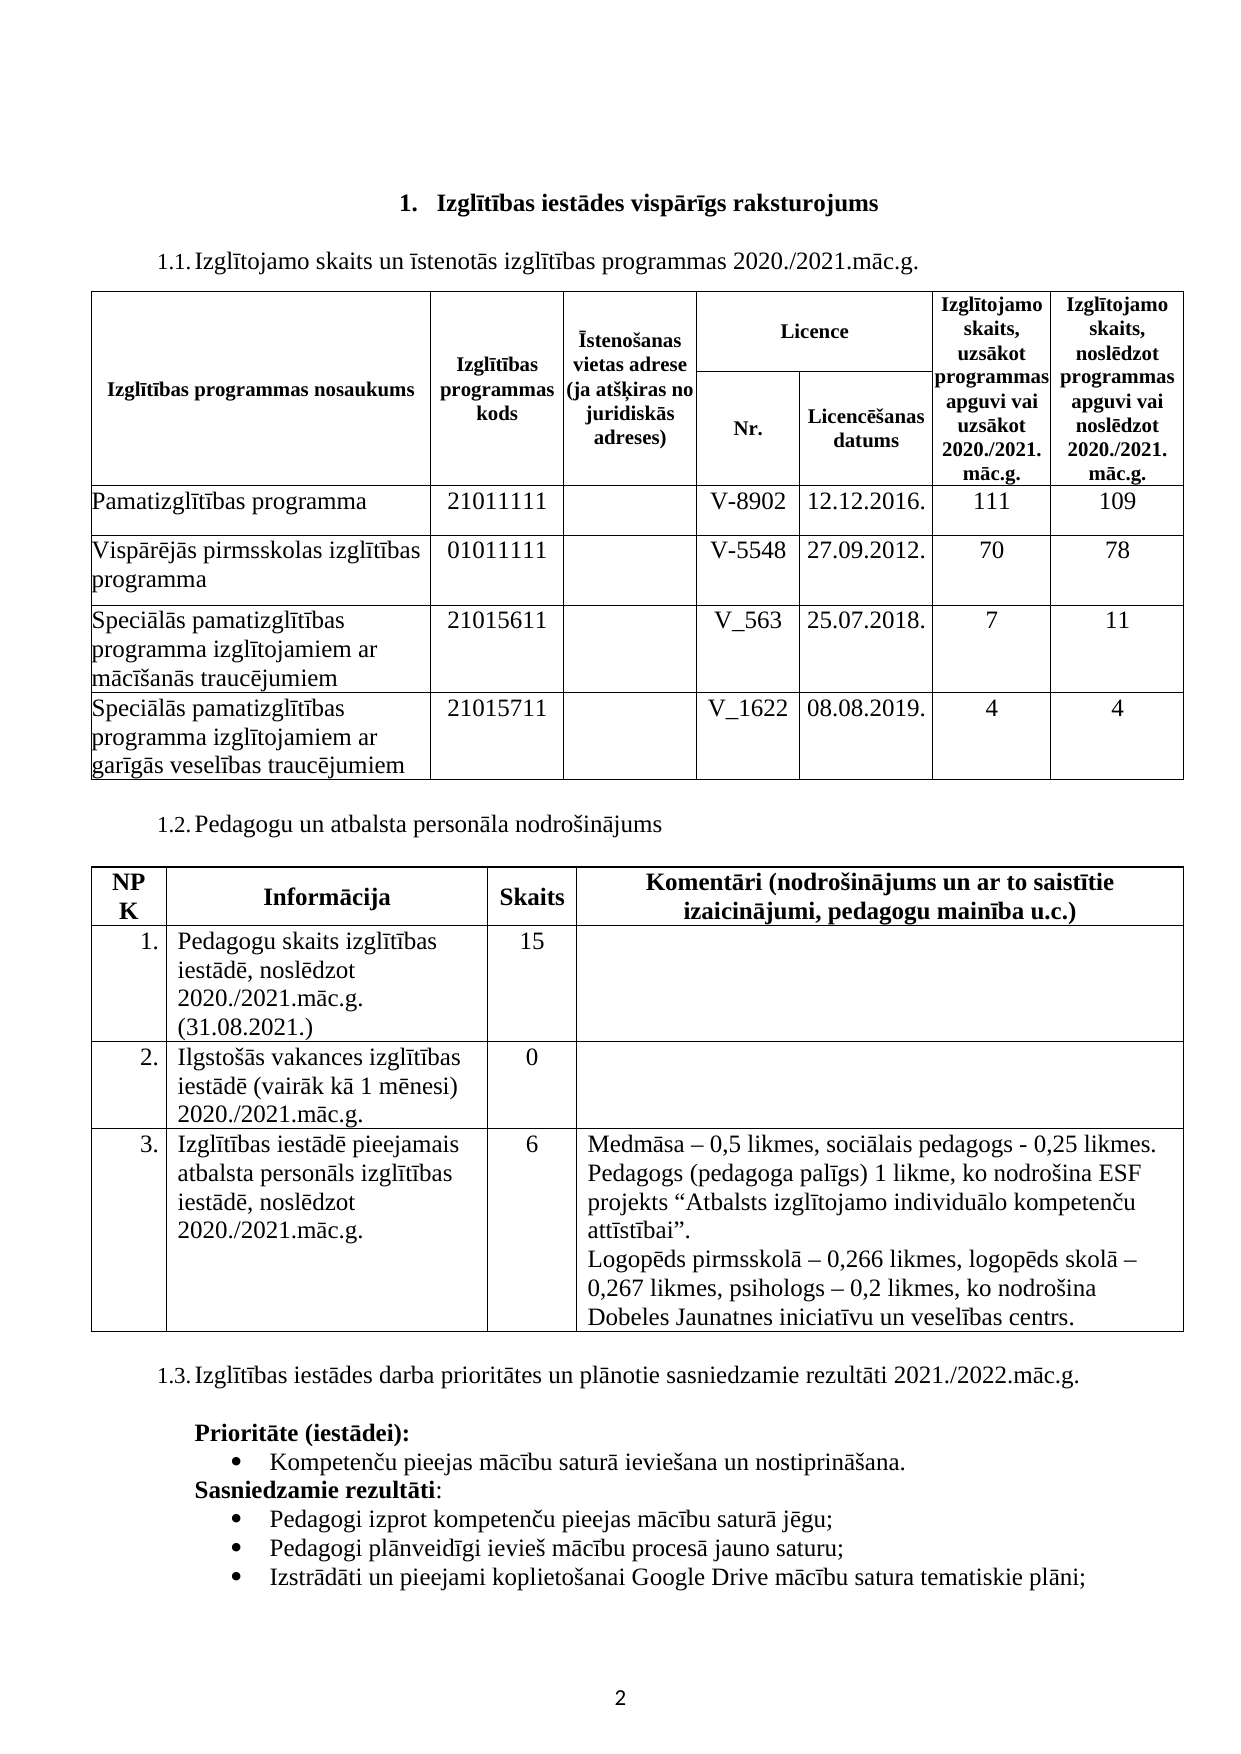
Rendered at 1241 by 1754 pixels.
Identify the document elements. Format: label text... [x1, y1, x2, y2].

table_cell V-8902 [697, 486, 799, 534]
table_cell 01011111 [431, 536, 563, 604]
table_cell [564, 606, 696, 692]
table_cell Speciālās pamatizglītības programma izglītojamiem ar mācīšanās traucējumiem [92, 606, 430, 692]
table_cell [564, 693, 696, 779]
table_cell 0 [488, 1042, 576, 1128]
table_cell 21015611 [431, 606, 563, 692]
list Izglītojamo skaits un īstenotās izglītības programmas 2020./2021.māc.g. [157, 246, 1090, 274]
table_cell 111 [933, 486, 1050, 534]
table_cell 7 [933, 606, 1050, 692]
table_header Skaits [488, 868, 576, 925]
table_cell 70 [933, 536, 1050, 604]
table_cell 4 [933, 693, 1050, 779]
table_cell 4 [1051, 693, 1183, 779]
table_cell Pedagogu skaits izglītības iestādē, noslēdzot 2020./2021.māc.g. (31.08.2021.) [167, 926, 487, 1041]
table_cell 11 [1051, 606, 1183, 692]
list Izstrādāti un pieejami koplietošanai Google Drive mācību satura tematiskie plāni; [232, 1562, 1090, 1590]
table_cell [92, 1129, 166, 1331]
table_header Īstenošanas vietas adrese (ja atšķiras no juridiskās adreses) [564, 292, 696, 485]
table_header Izglītības programmas nosaukums [92, 292, 430, 485]
table_header Licence [697, 292, 932, 371]
table_cell [577, 926, 1183, 1041]
table_cell Vispārējās pirmsskolas izglītības programma [92, 536, 430, 604]
list Pedagogi izprot kompetenču pieejas mācību saturā jēgu; [232, 1504, 1090, 1533]
table_cell V_563 [697, 606, 799, 692]
list Izglītības iestādes darba prioritātes un plānotie sasniedzamie rezultāti 2021./2022.māc.g. [157, 1360, 1090, 1389]
table_header Izglītojamo skaits, noslēdzot programmas apguvi vai noslēdzot 2020./2021. māc.g. [1051, 292, 1183, 485]
table_cell 15 [488, 926, 576, 1041]
table_cell 25.07.2018. [800, 606, 932, 692]
table_cell 21015711 [431, 693, 563, 779]
table_header Komentāri (nodrošinājums un ar to saistītie izaicinājumi, pedagogu mainība u.c.) [577, 868, 1183, 925]
table_cell 78 [1051, 536, 1183, 604]
table_cell V-5548 [697, 536, 799, 604]
list Sasniedzamie rezultāti: [194, 1475, 1090, 1504]
table_cell [564, 486, 696, 534]
table_cell Speciālās pamatizglītības programma izglītojamiem ar garīgās veselības traucējumiem [92, 693, 430, 779]
table_cell 6 [488, 1129, 576, 1331]
table_cell 21011111 [431, 486, 563, 534]
table_cell Izglītības iestādē pieejamais atbalsta personāls izglītības iestādē, noslēdzot 2020./2021.māc.g. [167, 1129, 487, 1331]
table_header Informācija [167, 868, 487, 925]
table_cell [577, 1042, 1183, 1128]
table_cell Medmāsa – 0,5 likmes, sociālais pedagogs - 0,25 likmes. Pedagogs (pedagoga palīgs) 1 likme, ko nodrošina ESF projekts “Atbalsts izglītojamo individuālo kompetenču attīstībai”. Logopēds pirmsskolā – 0,266 likmes, logopēds skolā – 0,267 likmes, psihologs – 0,2 likmes, ko nodrošina Dobeles Jaunatnes iniciatīvu un veselības centrs. [577, 1129, 1183, 1331]
table_cell 08.08.2019. [800, 693, 932, 779]
table_cell 12.12.2016. [800, 486, 932, 534]
table_cell [92, 1042, 166, 1128]
list Izglītības iestādes vispārīgs raksturojums [187, 188, 1090, 217]
table_header NPK [92, 868, 166, 925]
table_cell [92, 926, 166, 1041]
table_cell 27.09.2012. [800, 536, 932, 604]
table_cell Ilgstošās vakances izglītības iestādē (vairāk kā 1 mēnesi) 2020./2021.māc.g. [167, 1042, 487, 1128]
list Kompetenču pieejas mācību saturā ieviešana un nostiprināšana. [232, 1447, 1090, 1475]
table_header Izglītojamo skaits, uzsākot programmas apguvi vai uzsākot 2020./2021. māc.g. [933, 292, 1050, 485]
table_cell Licencēšanas datums [800, 372, 932, 485]
list Pedagogi plānveidīgi ievieš mācību procesā jauno saturu; [232, 1533, 1090, 1562]
table_cell Pamatizglītības programma [92, 486, 430, 534]
list Pedagogu un atbalsta personāla nodrošinājums [157, 809, 1090, 838]
table_cell Nr. [697, 372, 799, 485]
table_header Izglītības programmas kods [431, 292, 563, 485]
table_cell 109 [1051, 486, 1183, 534]
table_cell V_1622 [697, 693, 799, 779]
list Prioritāte (iestādei): [194, 1418, 1090, 1447]
table_cell [564, 536, 696, 604]
